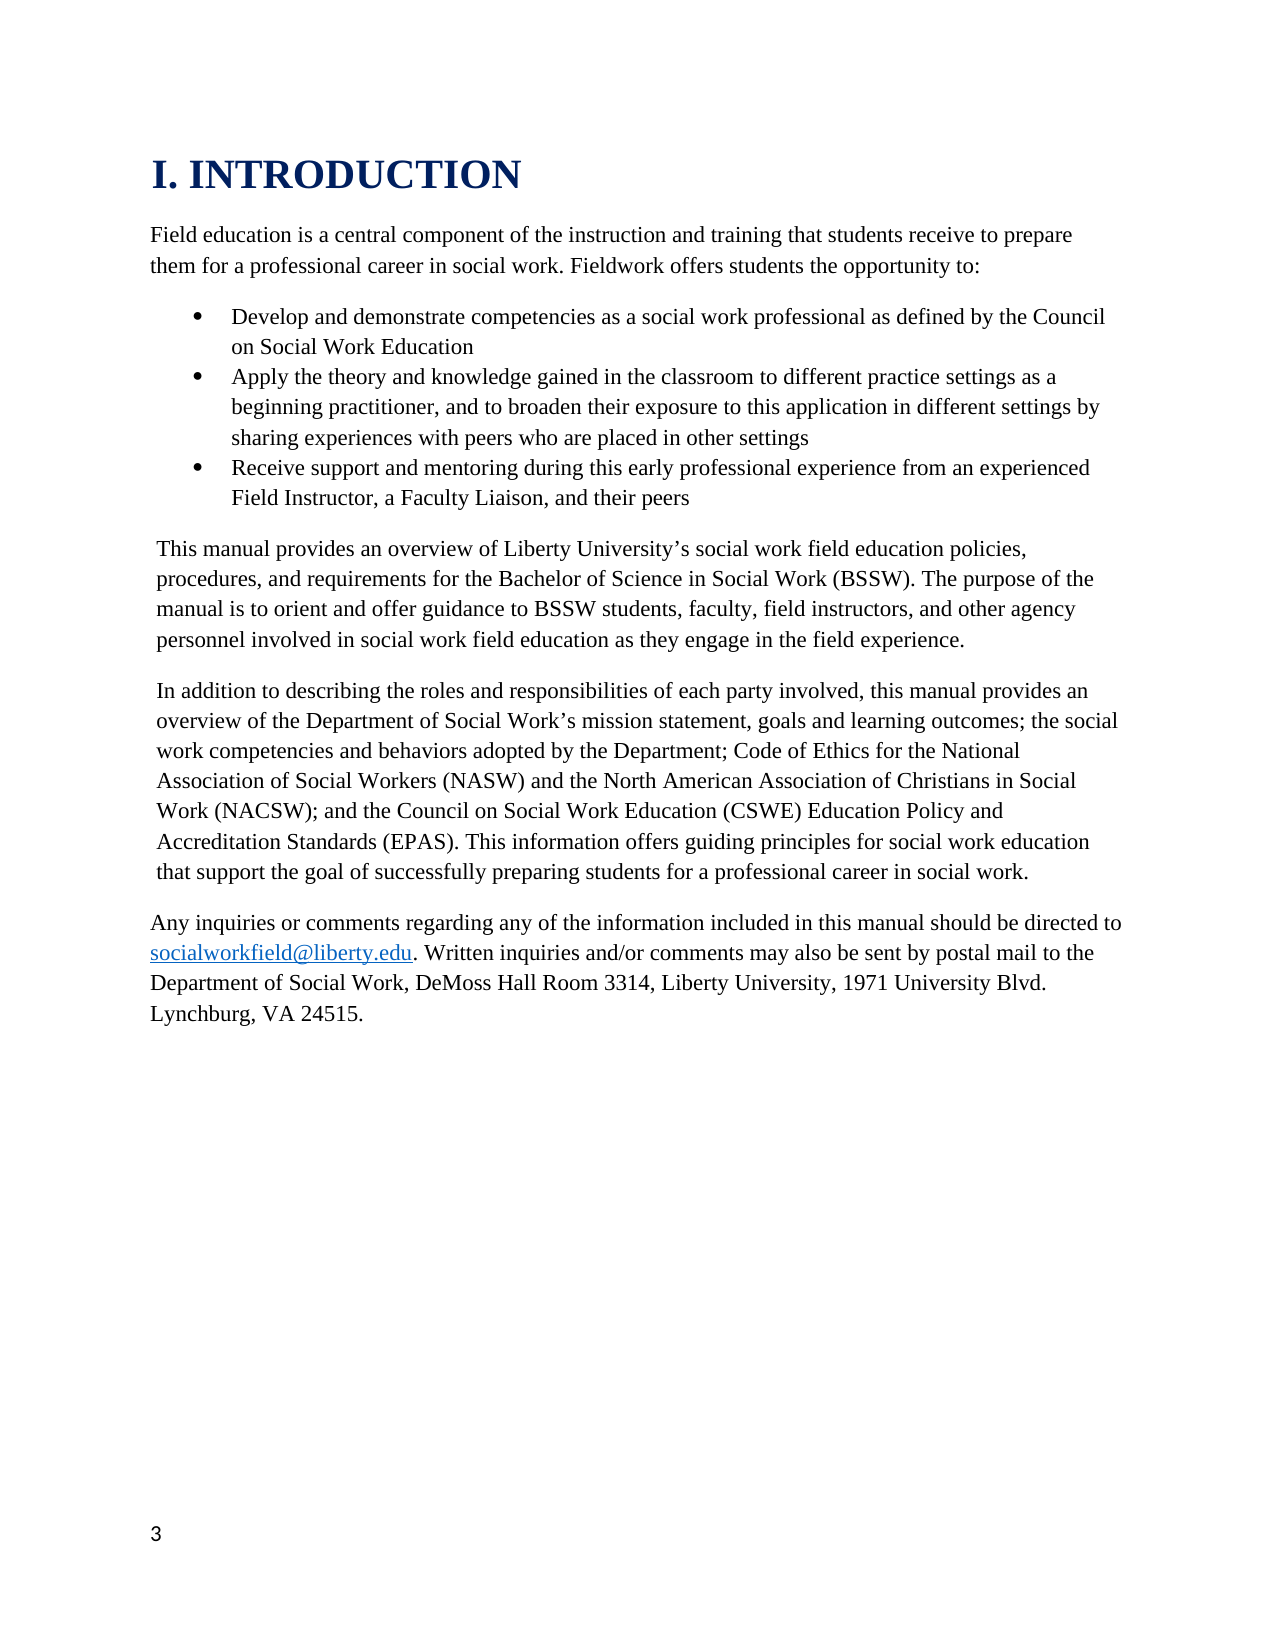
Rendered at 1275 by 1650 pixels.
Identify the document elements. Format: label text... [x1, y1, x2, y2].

text In addition to describing the roles and responsibilities of each party involved, this manual provides an overview of the Department of Social Work’s mission statement, goals and learning outcomes; the social work competencies and behaviors adopted by the Department; Code of Ethics for the National Association of Social Workers (NASW) and the North American Association of Christians in Social Work (NACSW); and the Council on Social Work Education (CSWE) Education Policy and Accreditation Standards (EPAS). This information offers guiding principles for social work education that support the goal of successfully preparing students for a professional career in social work. [156, 677, 1125, 884]
list Apply the theory and knowledge gained in the classroom to different practice settings as a beginning practitioner, and to broaden their exposure to this application in different settings by sharing experiences with peers who are placed in other settings [194, 363, 1125, 450]
text This manual provides an overview of Liberty University’s social work field education policies, procedures, and requirements for the Bachelor of Science in Social Work (BSSW). The purpose of the manual is to orient and offer guidance to BSSW students, faculty, field instructors, and other agency personnel involved in social work field education as they engage in the field experience. [156, 535, 1125, 652]
subtitle I. INTRODUCTION [151, 150, 1125, 198]
list Develop and demonstrate competencies as a social work professional as defined by the Council on Social Work Education [194, 303, 1125, 359]
text Field education is a central component of the instruction and training that students receive to prepare them for a professional career in social work. Fieldwork offers students the opportunity to: [150, 222, 1125, 278]
text Any inquiries or comments regarding any of the information included in this manual should be directed to socialworkfield@liberty.edu. Written inquiries and/or comments may also be sent by postal mail to the Department of Social Work, DeMoss Hall Room 3314, Liberty University, 1971 University Blvd. Lynchburg, VA 24515. [150, 909, 1125, 1026]
list Receive support and mentoring during this early professional experience from an experienced Field Instructor, a Faculty Liaison, and their peers [194, 454, 1125, 510]
